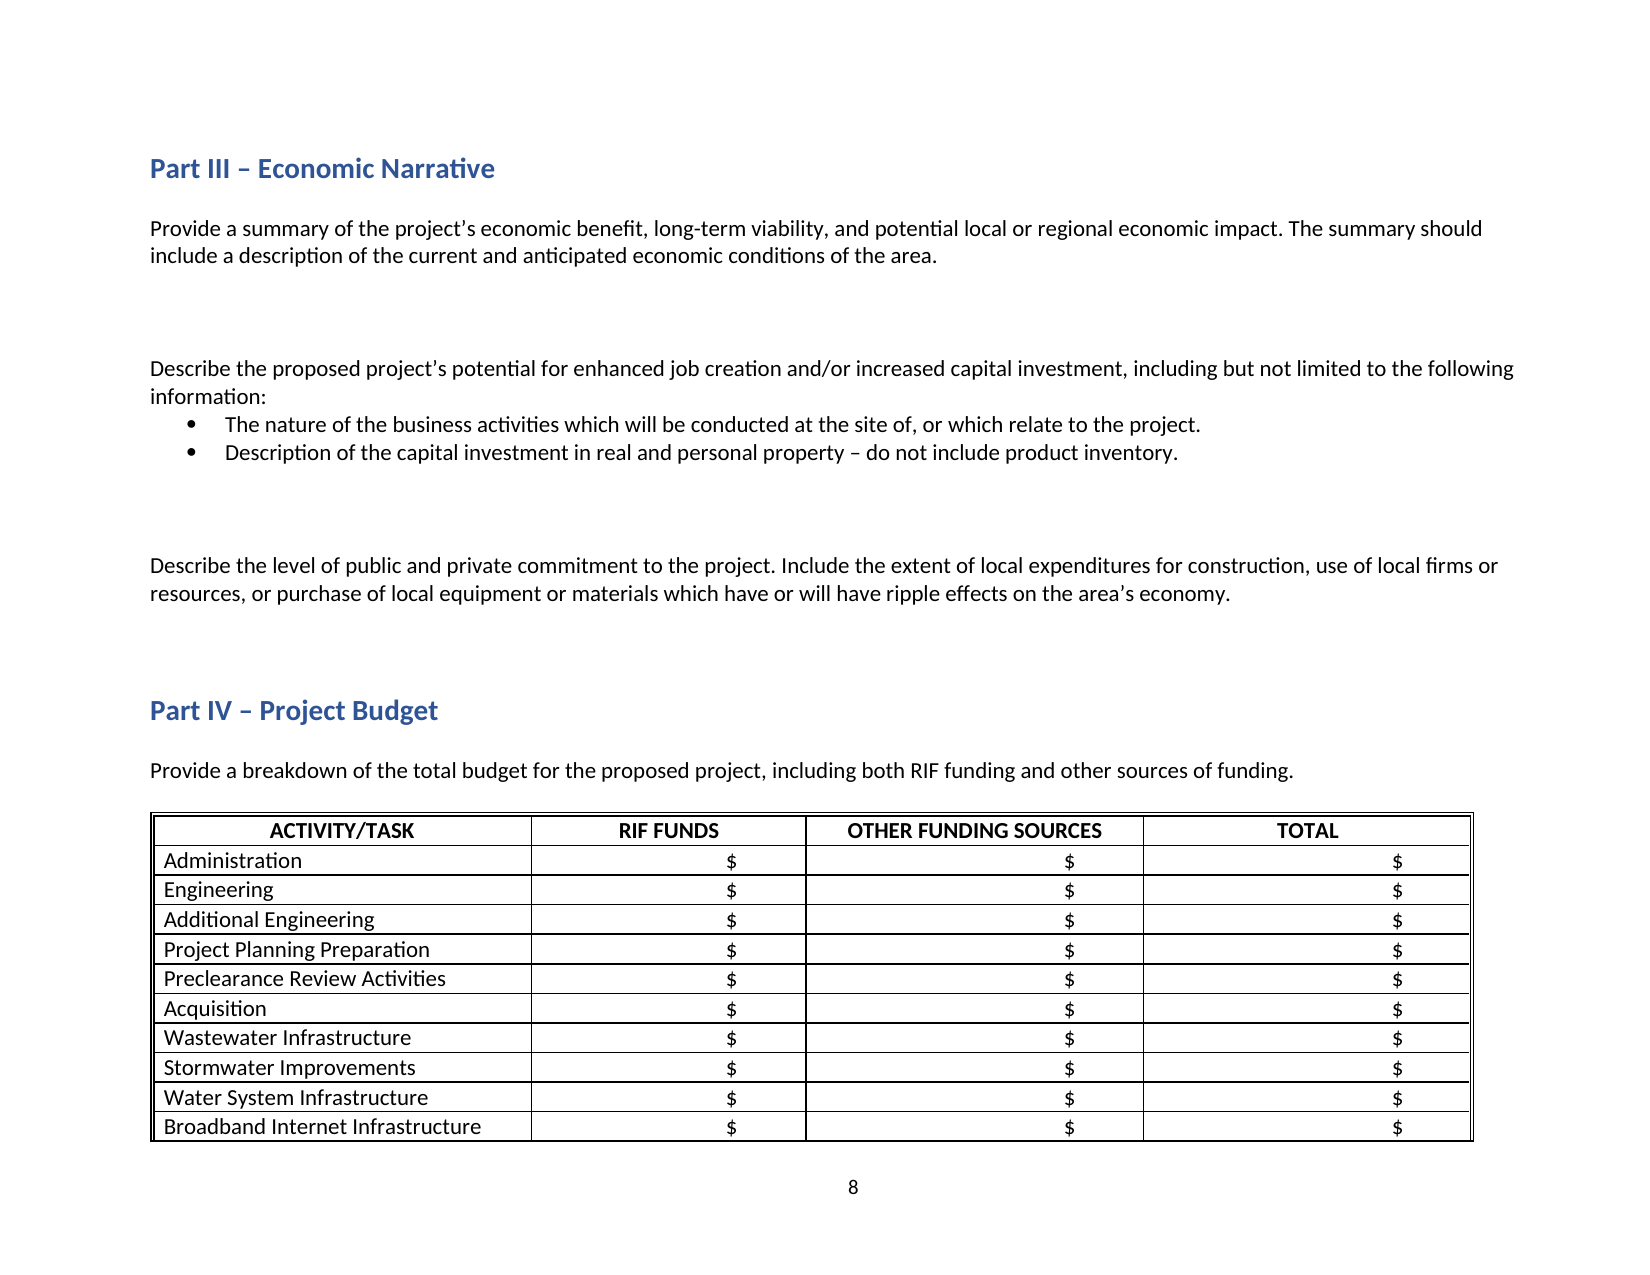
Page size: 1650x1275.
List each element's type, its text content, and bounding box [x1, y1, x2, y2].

table_cell $ [1144, 963, 1470, 992]
table_cell $ [1144, 874, 1470, 904]
table_cell $ [807, 1112, 1143, 1140]
table_cell $ [532, 1053, 805, 1081]
list Description of the capital investment in real and personal property – do not include product inventory. [187, 438, 1545, 466]
text Provide a breakdown of the total budget for the proposed project, including both RIF funding and other sources of funding. [150, 756, 1545, 784]
text Part III – Economic Narrative [150, 150, 1545, 186]
table_cell $ [532, 876, 805, 904]
table_cell $ [532, 994, 805, 1022]
table_cell $ [532, 1024, 805, 1052]
table_cell $ [807, 994, 1143, 1022]
table_cell Preclearance Review Activities [155, 965, 531, 992]
table_cell $ [807, 1083, 1143, 1111]
table_cell Administration [155, 846, 531, 874]
table_cell $ [532, 935, 805, 963]
table_cell $ [532, 846, 805, 874]
table_cell $ [807, 965, 1143, 992]
table_cell Broadband Internet Infrastructure [155, 1112, 531, 1140]
table_cell Project Planning Preparation [155, 935, 531, 963]
table_cell $ [1144, 1081, 1470, 1111]
table_cell Additional Engineering [155, 905, 531, 933]
table_cell Water System Infrastructure [155, 1083, 531, 1111]
table_cell $ [532, 1083, 805, 1111]
table_cell $ [1144, 1052, 1470, 1081]
table_cell $ [1144, 1111, 1470, 1140]
table_cell $ [1144, 933, 1470, 963]
table_cell Acquisition [155, 994, 531, 1022]
table_cell $ [532, 905, 805, 933]
table_cell $ [532, 1112, 805, 1140]
table_cell $ [1144, 993, 1470, 1022]
table_cell Wastewater Infrastructure [155, 1024, 531, 1052]
table_cell $ [807, 935, 1143, 963]
table_cell $ [1144, 845, 1470, 874]
table_cell $ [532, 965, 805, 992]
table_cell $ [807, 846, 1143, 874]
list The nature of the business activities which will be conducted at the site of, or which relate to the project. [187, 410, 1545, 438]
table_header Total [1144, 817, 1470, 844]
table_cell $ [1144, 904, 1470, 933]
text Describe the proposed project’s potential for enhanced job creation and/or increased capital investment, including but not limited to the following information: [150, 354, 1545, 410]
table_cell $ [807, 905, 1143, 933]
table_cell Engineering [155, 876, 531, 904]
table_header Other Funding sources [807, 817, 1143, 844]
text Describe the level of public and private commitment to the project. Include the extent of local expenditures for construction, use of local firms or resources, or purchase of local equipment or materials which have or will have ripple effects on the area’s economy. [150, 551, 1545, 607]
table_cell $ [807, 1053, 1143, 1081]
text Provide a summary of the project’s economic benefit, long-term viability, and potential local or regional economic impact. The summary should include a description of the current and anticipated economic conditions of the area. [150, 214, 1545, 270]
table_cell $ [807, 1024, 1143, 1052]
text Part IV – Project Budget [150, 692, 1545, 728]
table_cell Stormwater Improvements [155, 1053, 531, 1081]
table_cell $ [1144, 1022, 1470, 1052]
table_cell $ [807, 876, 1143, 904]
table_header RIF Funds [532, 817, 805, 844]
table_header Activity/Task [155, 817, 531, 844]
